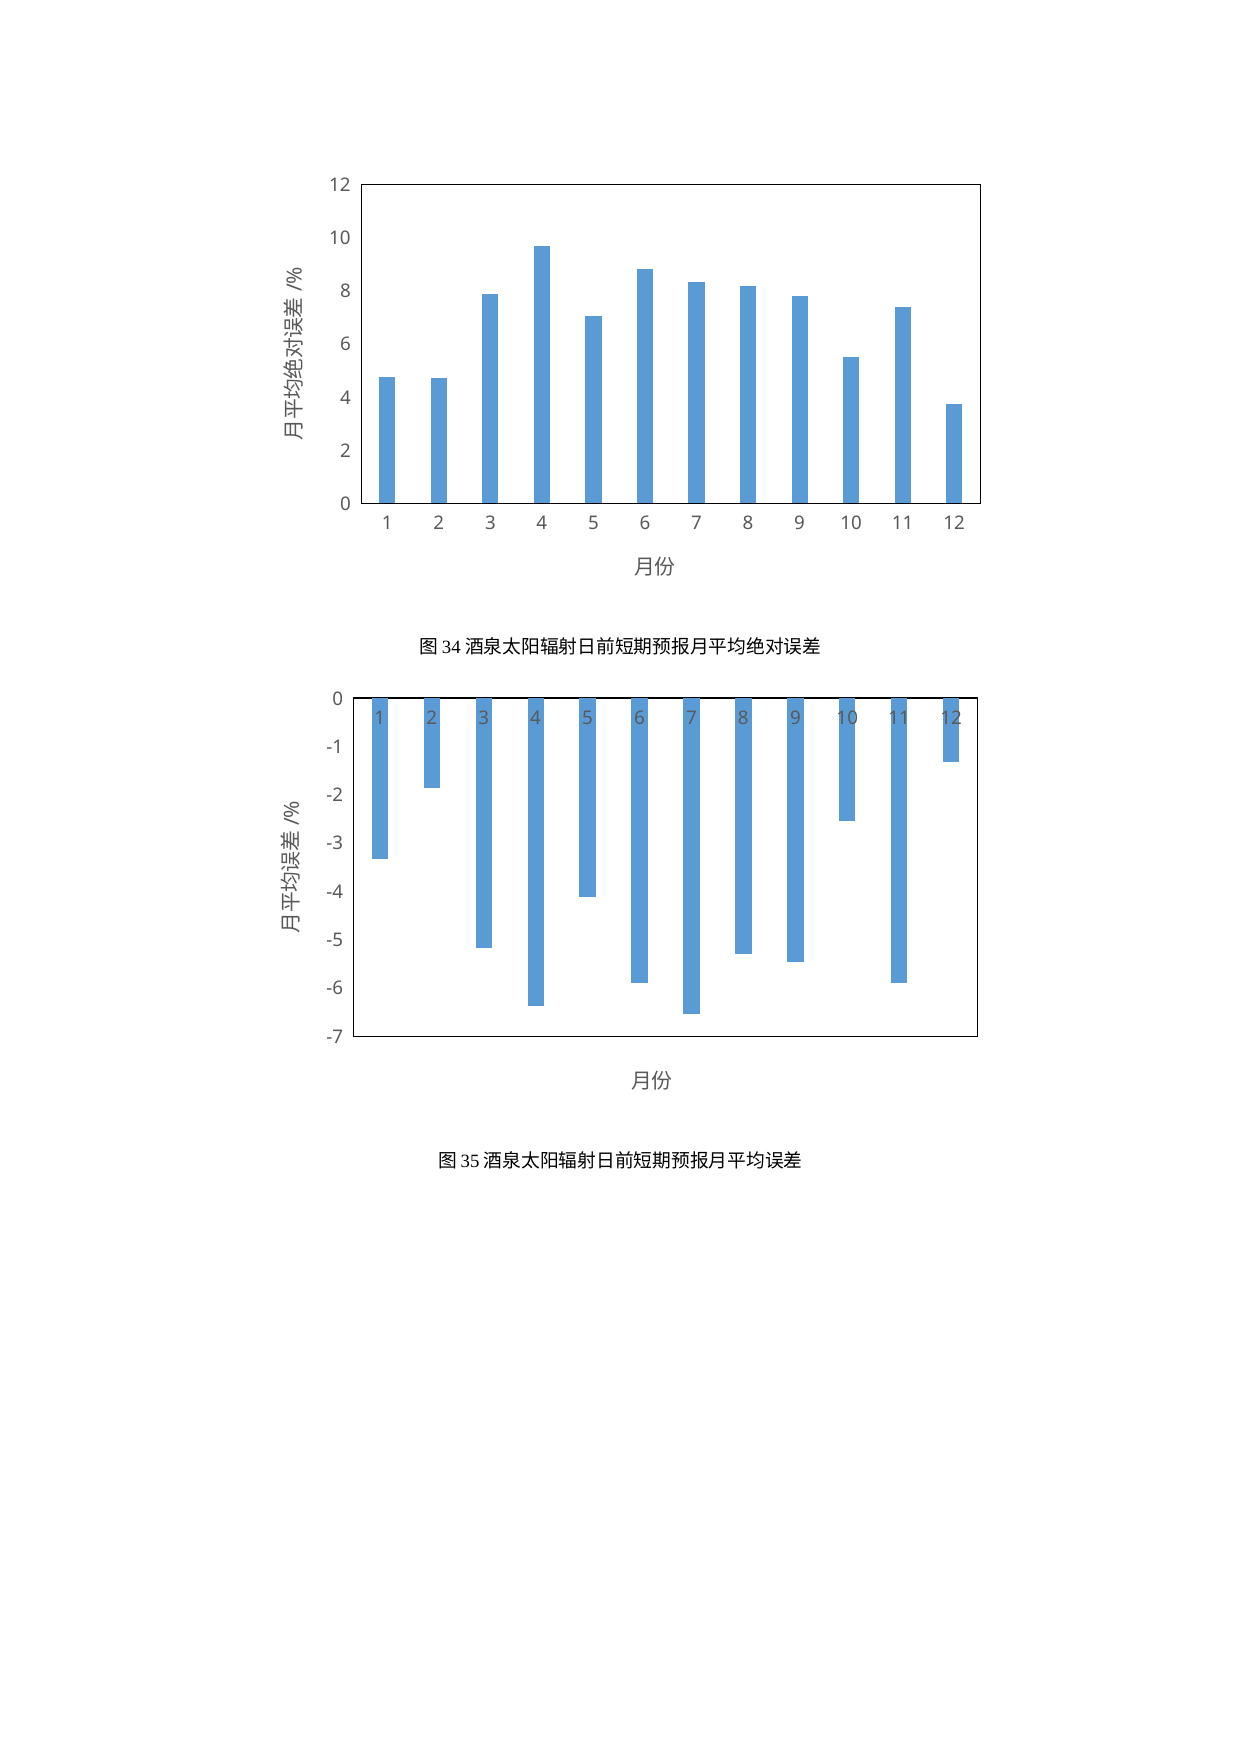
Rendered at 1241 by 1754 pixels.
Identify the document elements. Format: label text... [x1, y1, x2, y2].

text 图35 酒泉太阳辐射日前短期预报月平均误差 [187, 1143, 1053, 1176]
text 图34 酒泉太阳辐射日前短期预报月平均绝对误差 [187, 629, 1053, 662]
